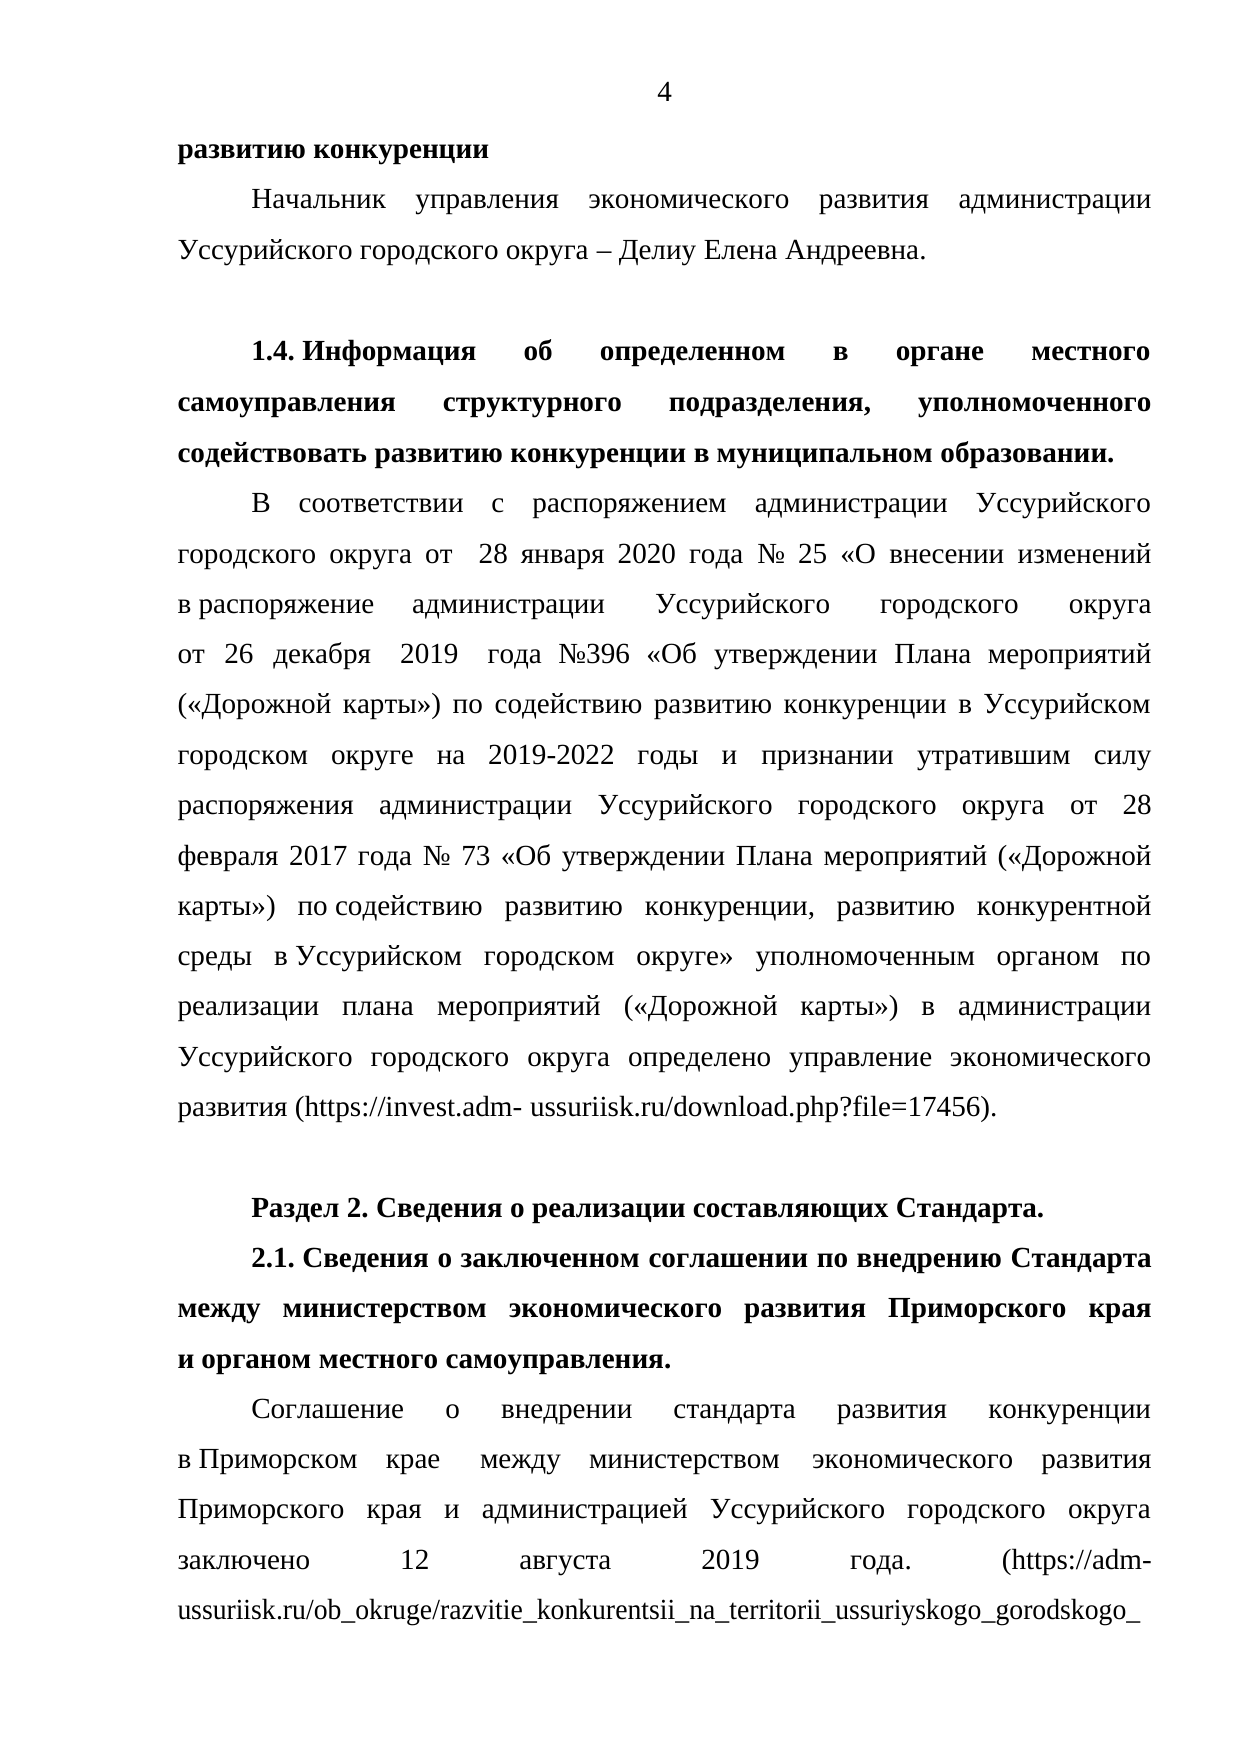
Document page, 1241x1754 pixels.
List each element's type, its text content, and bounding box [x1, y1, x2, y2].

text 2.1. Сведения о заключенном соглашении по внедрению Стандарта между министерством экономического развития Приморского края и органом местного самоуправления. [177, 1240, 1152, 1374]
text В соответствии с распоряжением администрации Уссурийского городского округа от 28 января 2020 года № 25 «О внесении изменений в распоряжение администрации Уссурийского городского округа от 26 декабря 2019 года №396 «Об утверждении Плана мероприятий («Дорожной карты») по содействию развитию конкуренции в Уссурийском городском округе на 2019-2022 годы и признании утратившим силу распоряжения администрации Уссурийского городского округа от 28 февраля 2017 года № 73 «Об утверждении Плана мероприятий («Дорожной карты») по содействию развитию конкуренции, развитию конкурентной среды в Уссурийском городском округе» уполномоченным органом по реализации плана мероприятий («Дорожной карты») в администрации Уссурийского городского округа определено управление экономического развития (https://invest.adm- ussuriisk.ru/download.php?file=17456). [177, 485, 1151, 1123]
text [177, 1391, 1152, 1626]
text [177, 131, 1151, 165]
text Начальник управления экономического развития администрации Уссурийского городского округа – Делиу Елена Андреевна. [177, 182, 1151, 266]
text 1.4. Информация об определенном в органе местного самоуправления структурного подразделения, уполномоченного содействовать развитию конкуренции в муниципальном образовании. [177, 333, 1151, 468]
text Раздел 2. Сведения о реализации составляющих Стандарта. [177, 1190, 1151, 1223]
